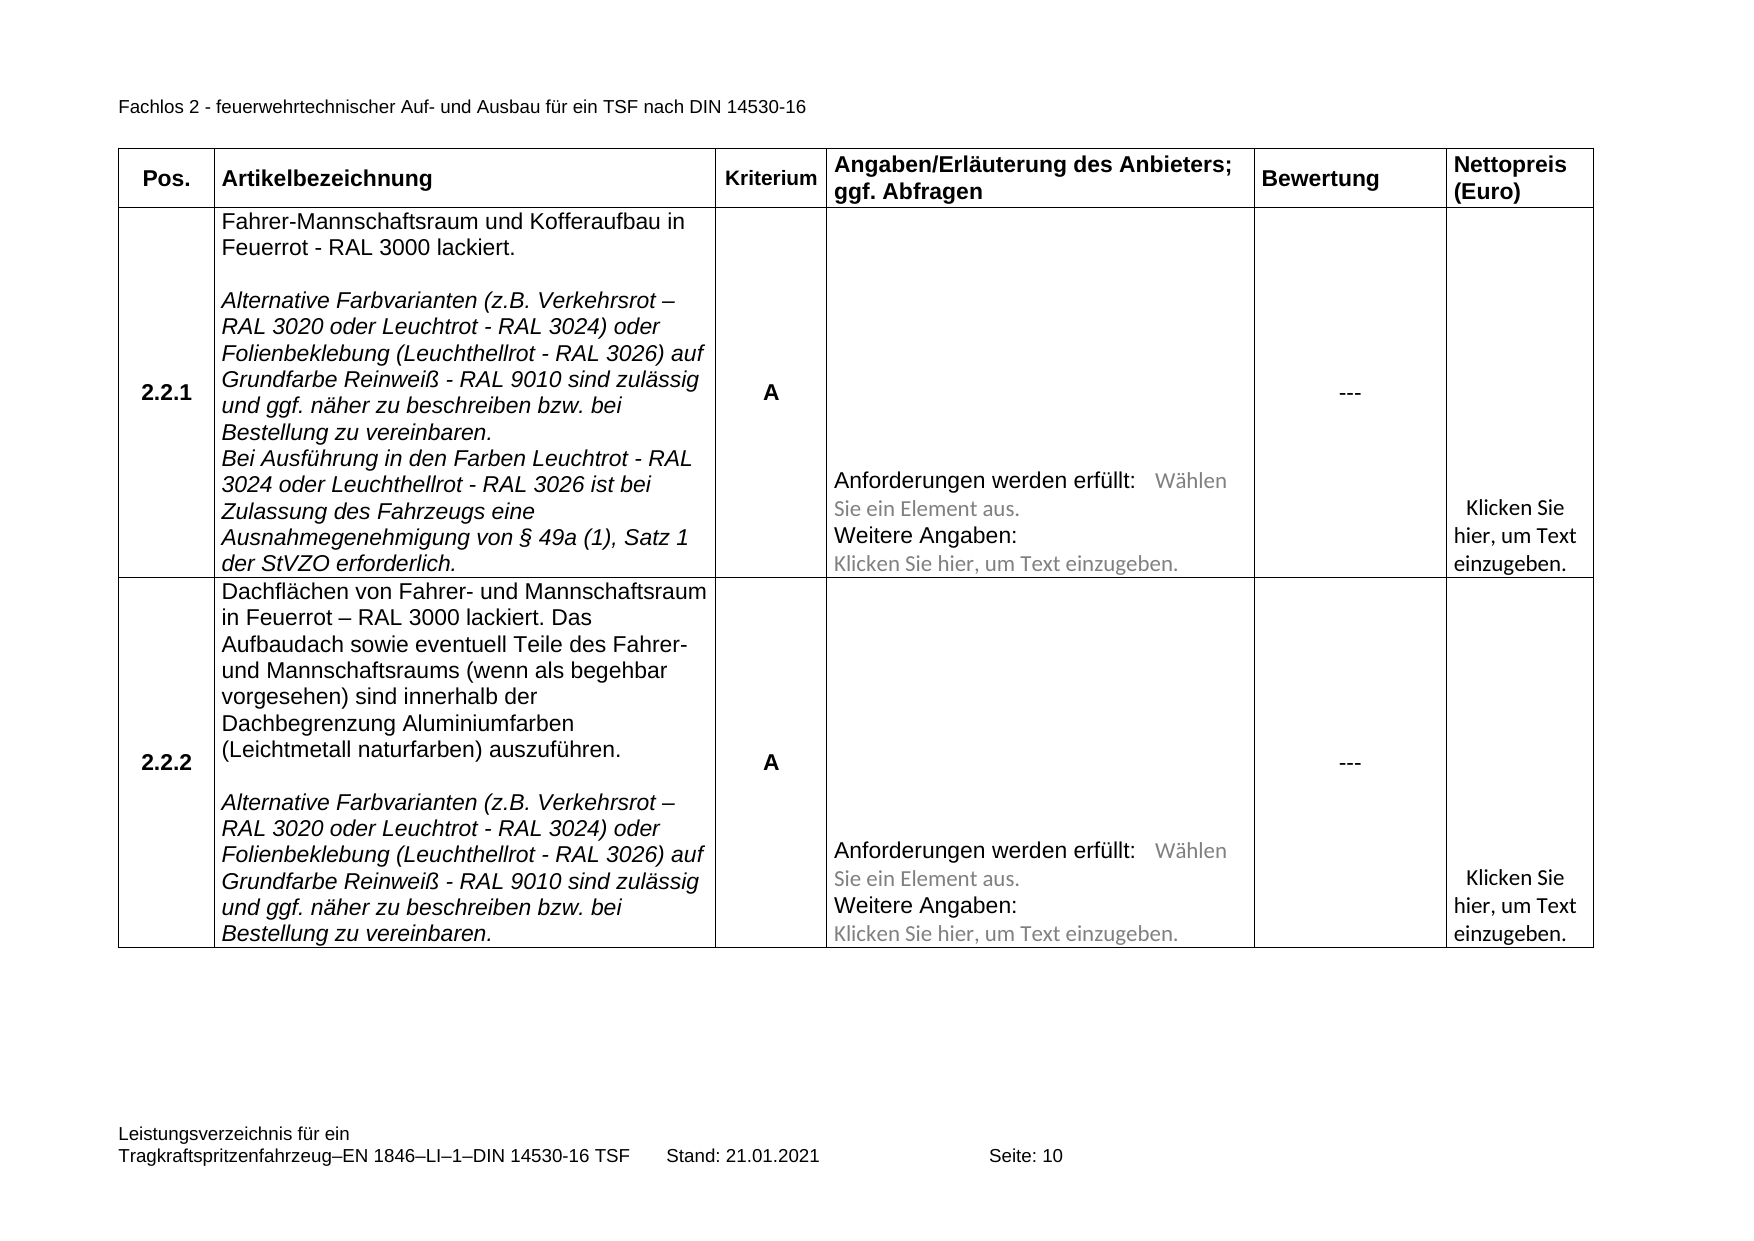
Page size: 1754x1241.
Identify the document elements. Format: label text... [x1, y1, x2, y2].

table_header Artikelbezeichnung [215, 149, 715, 207]
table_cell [827, 578, 1254, 947]
table_cell 2.2.2 [119, 578, 214, 947]
table_cell 2.2.1 [119, 208, 214, 577]
table_header Pos. [119, 149, 214, 207]
table_cell [1447, 208, 1593, 577]
table_cell Fahrer-Mannschaftsraum und Kofferaufbau in Feuerrot - RAL 3000 lackiert. Alternative Farbvarianten (z.B. Verkehrsrot – RAL 3020 oder Leuchtrot - RAL 3024) oder Folienbeklebung (Leuchthellrot - RAL 3026) auf Grundfarbe Reinweiß - RAL 9010 sind zulässig und ggf. näher zu beschreiben bzw. bei Bestellung zu vereinbaren. Bei Ausführung in den Farben Leuchtrot - RAL 3024 oder Leuchthellrot - RAL 3026 ist bei Zulassung des Fahrzeugs eine Ausnahmegenehmigung von § 49a (1), Satz 1 der StVZO erforderlich. [215, 208, 715, 577]
table_cell Dachflächen von Fahrer- und Mannschaftsraum in Feuerrot – RAL 3000 lackiert. Das Aufbaudach sowie eventuell Teile des Fahrer- und Mannschaftsraums (wenn als begehbar vorgesehen) sind innerhalb der Dachbegrenzung Aluminiumfarben (Leichtmetall naturfarben) auszuführen. Alternative Farbvarianten (z.B. Verkehrsrot – RAL 3020 oder Leuchtrot - RAL 3024) oder Folienbeklebung (Leuchthellrot - RAL 3026) auf Grundfarbe Reinweiß - RAL 9010 sind zulässig und ggf. näher zu beschreiben bzw. bei Bestellung zu vereinbaren. [215, 578, 715, 947]
table_header Angaben/Erläuterung des Anbieters; ggf. Abfragen [827, 149, 1254, 207]
table_cell --- [1255, 578, 1446, 947]
table_cell --- [1255, 208, 1446, 577]
table_header Nettopreis (Euro) [1447, 149, 1593, 207]
table_cell A [716, 578, 826, 947]
table_header Kriterium [716, 149, 826, 207]
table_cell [827, 208, 1254, 577]
table_cell [1447, 578, 1593, 947]
table_cell A [716, 208, 826, 577]
table_header Bewertung [1255, 149, 1446, 207]
